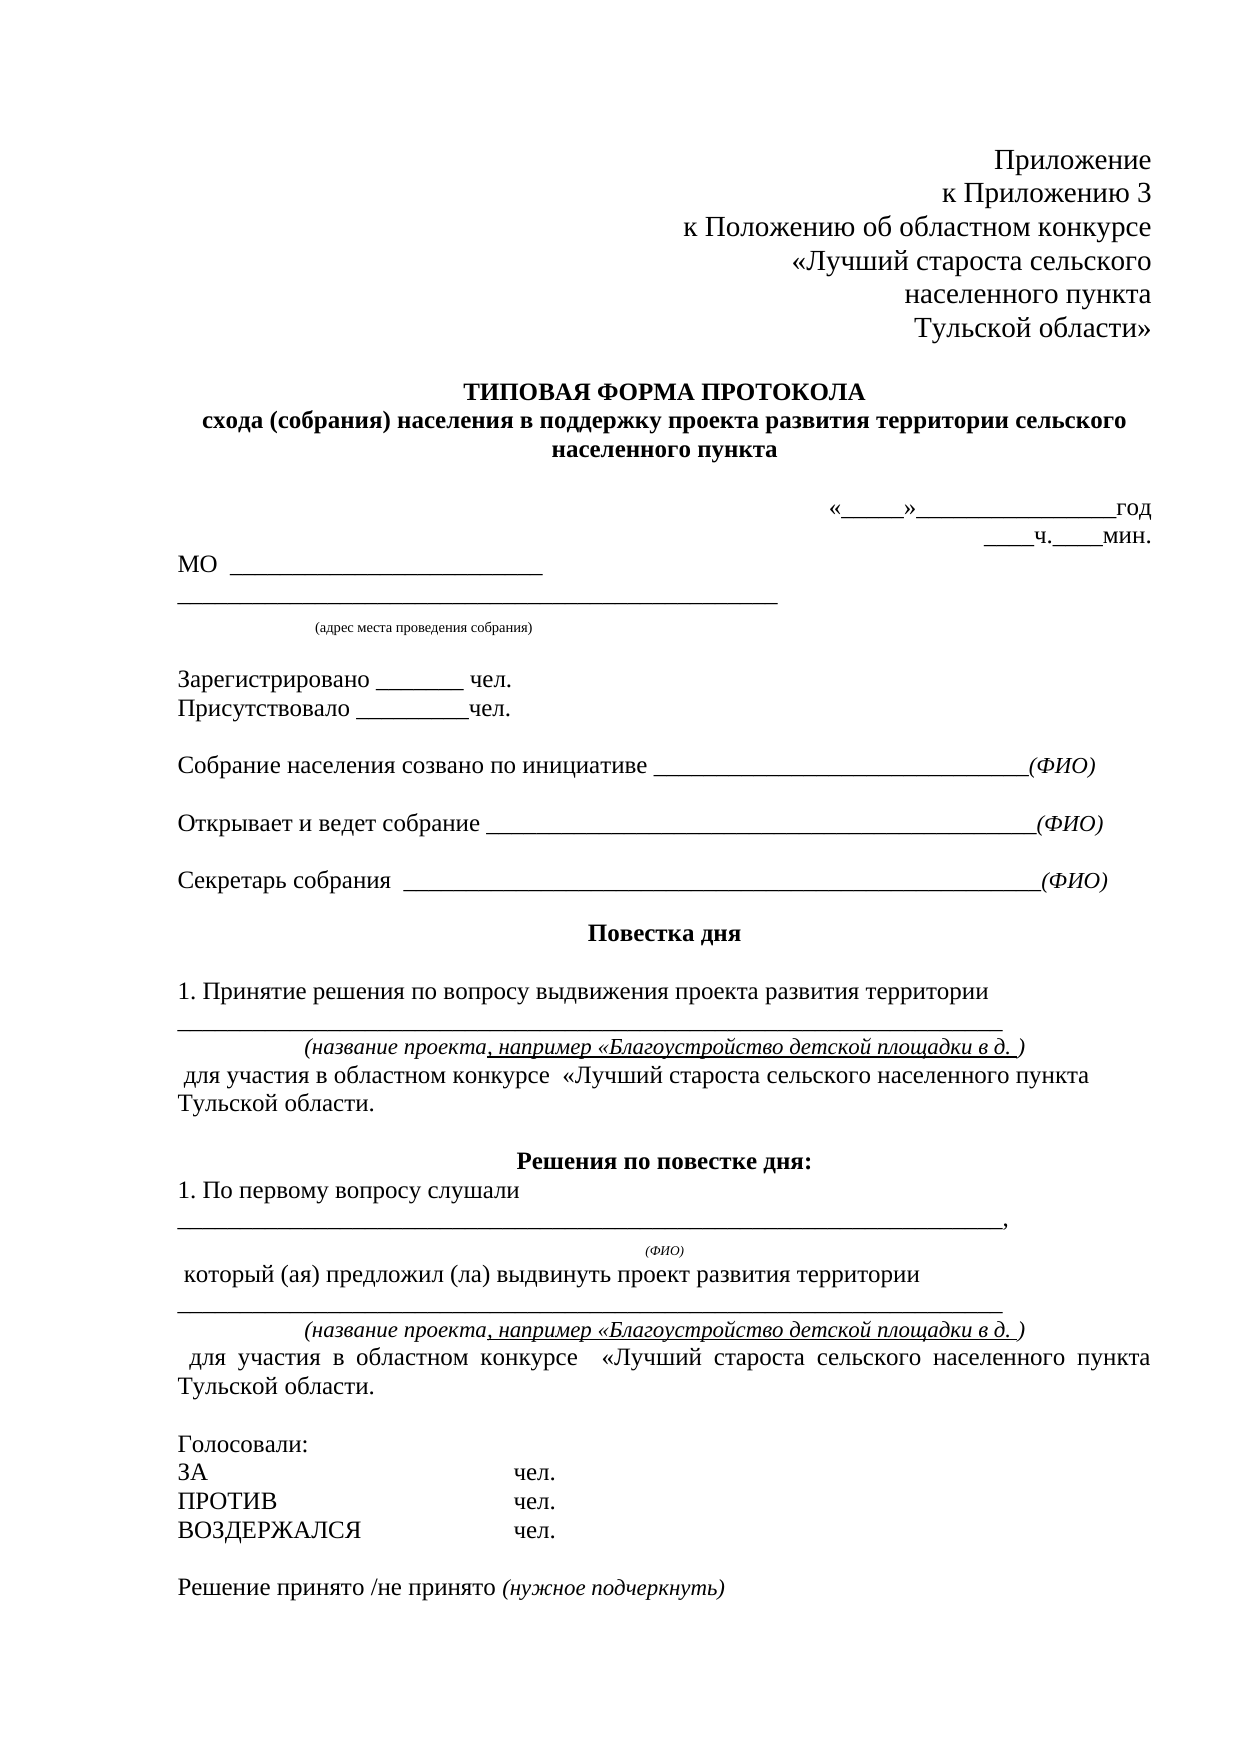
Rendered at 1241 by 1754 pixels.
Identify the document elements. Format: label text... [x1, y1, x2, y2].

text схода (собрания) населения в поддержку проекта развития территории сельского населенного пункта [177, 406, 1152, 463]
text Повестка дня [177, 918, 1152, 947]
table_cell чел. [502, 1515, 1163, 1544]
text Решение принято /не принято (нужное подчеркнуть) [177, 1572, 1152, 1601]
text ________________________________________________ [177, 578, 1152, 607]
table_cell ПРОТИВ [166, 1486, 502, 1515]
text (название проекта, например «Благоустройство детской площадки в д. ) [177, 1316, 1152, 1342]
text Решения по повестке дня: [177, 1146, 1152, 1175]
text 1. По первому вопросу слушали __________________________________________________________________, [177, 1175, 1152, 1232]
text Зарегистрировано _______ чел. [177, 664, 1152, 693]
text МО _________________________ [177, 549, 1152, 578]
text для участия в областном конкурсе «Лучший староста сельского населенного пункта Тульской области. [177, 1060, 1152, 1117]
text «_____»________________год [177, 492, 1152, 521]
table_header чел. [502, 1458, 1163, 1486]
text Открывает и ведет собрание ____________________________________________(ФИО) [177, 808, 1152, 837]
text 1. Принятие решения по вопросу выдвижения проекта развития территории [177, 976, 1152, 1005]
text Присутствовало _________чел. [177, 693, 1152, 722]
text к Положению об областном конкурсе «Лучший староста сельского населенного пункта [650, 209, 1152, 310]
text (название проекта, например «Благоустройство детской площадки в д. ) [177, 1033, 1152, 1060]
text Приложение [664, 142, 1152, 176]
table_header ЗА [166, 1458, 502, 1486]
text для участия в областном конкурсе «Лучший староста сельского населенного пункта Тульской области. [177, 1342, 1152, 1400]
text (ФИО) [177, 1232, 1152, 1259]
text который (ая) предложил (ла) выдвинуть проект развития территории [177, 1259, 1152, 1287]
text Голосовали: [177, 1429, 1152, 1457]
text Собрание населения созвано по инициативе ______________________________(ФИО) [177, 751, 1152, 779]
text __________________________________________________________________ [177, 1005, 1152, 1033]
text Секретарь собрания ___________________________________________________(ФИО) [177, 866, 1152, 894]
text ТИПОВАЯ ФОРМА ПРОТОКОЛА [177, 377, 1152, 406]
text (адрес места проведения собрания) [177, 607, 1152, 636]
text __________________________________________________________________ [177, 1287, 1152, 1316]
text ____ч.____мин. [177, 521, 1152, 549]
text Тульской области» [709, 310, 1152, 343]
table_cell чел. [502, 1486, 1163, 1515]
text к Приложению 3 [664, 176, 1152, 209]
table_cell ВОЗДЕРЖАЛСЯ [166, 1515, 502, 1544]
